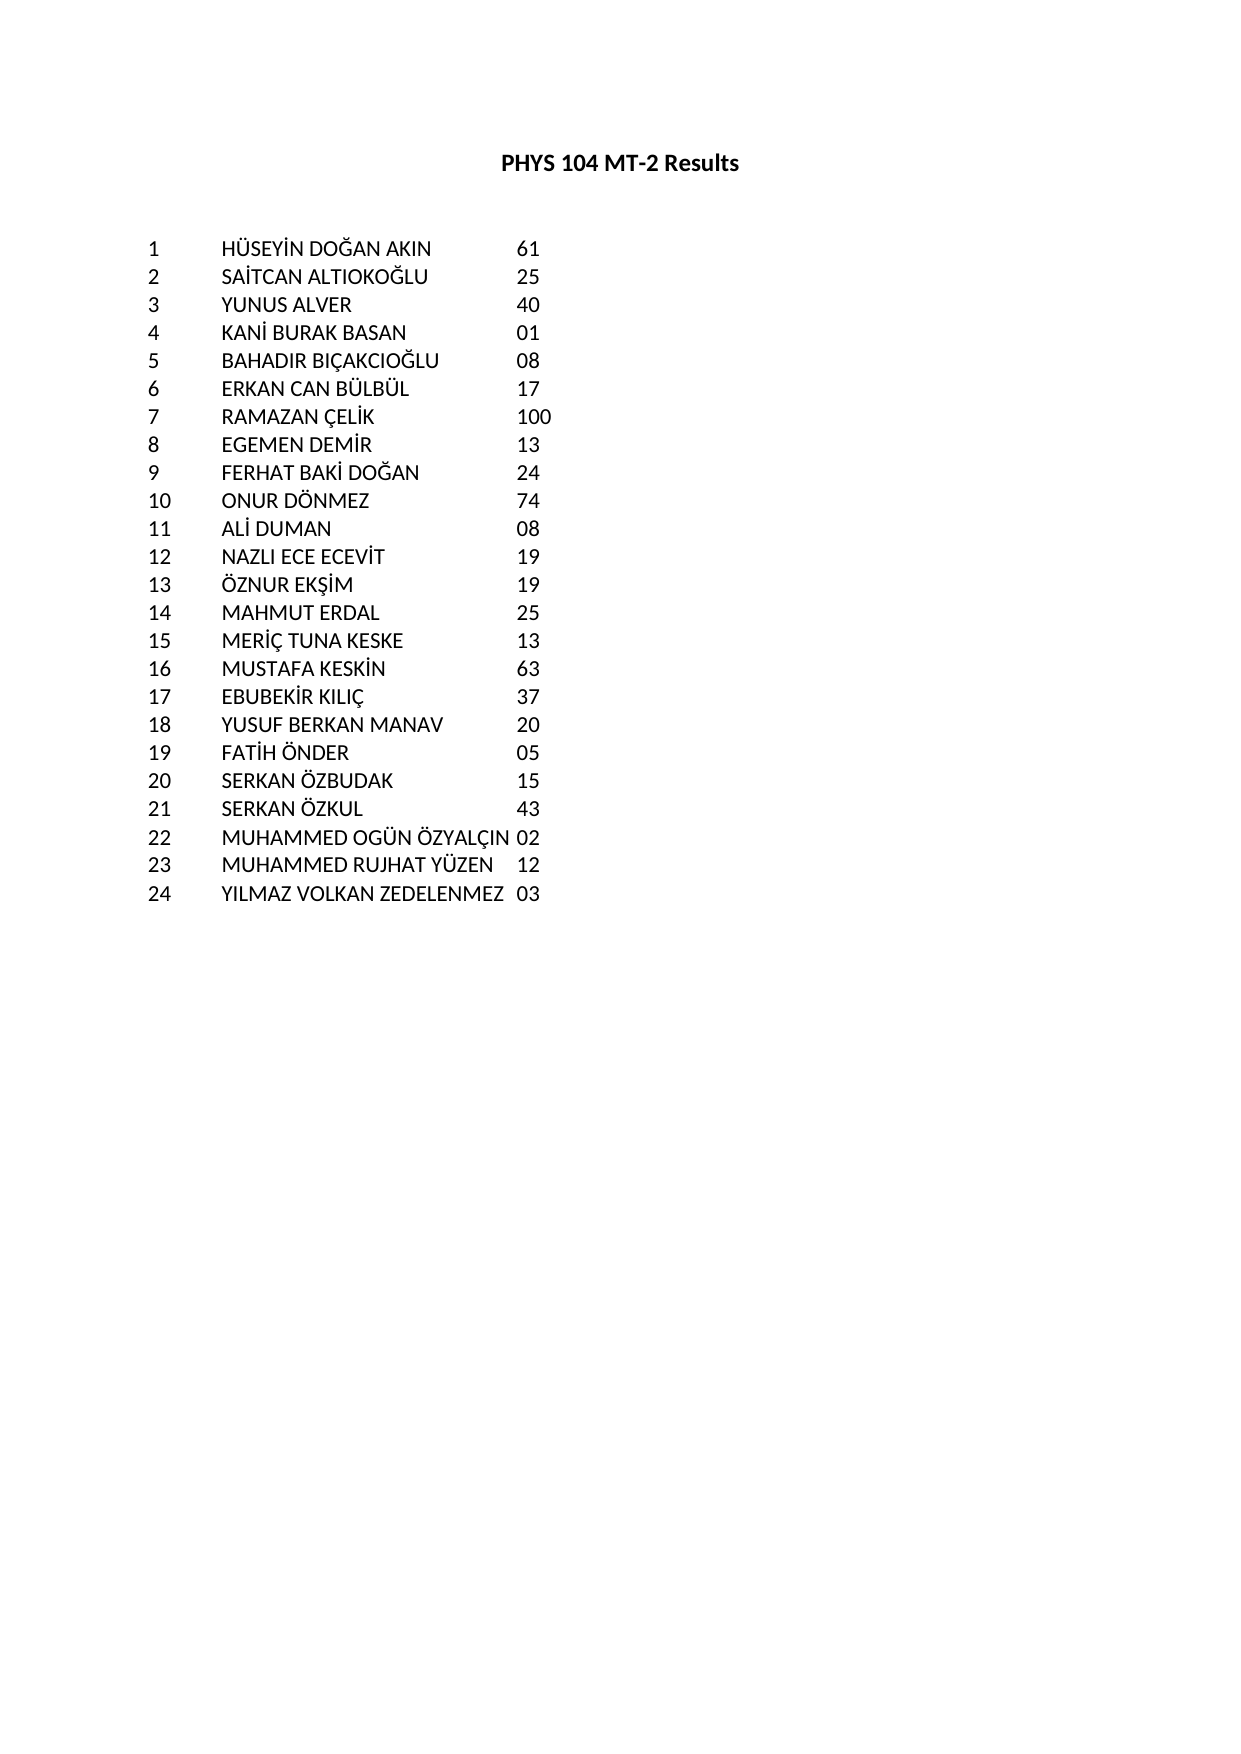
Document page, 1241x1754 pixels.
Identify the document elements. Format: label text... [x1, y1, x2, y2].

text 8 EGEMEN DEMİR 13 [148, 430, 1093, 458]
text 1 HÜSEYİN DOĞAN AKIN 61 [148, 234, 1093, 262]
text 3 YUNUS ALVER 40 [148, 290, 1093, 318]
text 2 SAİTCAN ALTIOKOĞLU 25 [148, 262, 1093, 290]
text PHYS 104 MT-2 Results [148, 148, 1093, 178]
text 22 MUHAMMED OGÜN ÖZYALÇIN 02 [148, 823, 1093, 851]
text 18 YUSUF BERKAN MANAV 20 [148, 711, 1093, 738]
text 19 FATİH ÖNDER 05 [148, 738, 1093, 767]
text 12 NAZLI ECE ECEVİT 19 [148, 542, 1093, 570]
text 14 MAHMUT ERDAL 25 [148, 598, 1093, 626]
text 11 ALİ DUMAN 08 [148, 514, 1093, 542]
text 13 ÖZNUR EKŞİM 19 [148, 570, 1093, 598]
text 10 ONUR DÖNMEZ 74 [148, 486, 1093, 514]
text 4 KANİ BURAK BASAN 01 [148, 318, 1093, 346]
text 24 YILMAZ VOLKAN ZEDELENMEZ 03 [148, 879, 1093, 907]
text 5 BAHADIR BIÇAKCIOĞLU 08 [148, 346, 1093, 374]
text 20 SERKAN ÖZBUDAK 15 [148, 767, 1093, 794]
text 15 MERİÇ TUNA KESKE 13 [148, 626, 1093, 654]
text 7 RAMAZAN ÇELİK 100 [148, 402, 1093, 430]
text 9 FERHAT BAKİ DOĞAN 24 [148, 458, 1093, 486]
text 21 SERKAN ÖZKUL 43 [148, 794, 1093, 823]
text 16 MUSTAFA KESKİN 63 [148, 654, 1093, 682]
text 17 EBUBEKİR KILIÇ 37 [148, 682, 1093, 711]
text 23 MUHAMMED RUJHAT YÜZEN 12 [148, 851, 1093, 879]
text 6 ERKAN CAN BÜLBÜL 17 [148, 374, 1093, 402]
